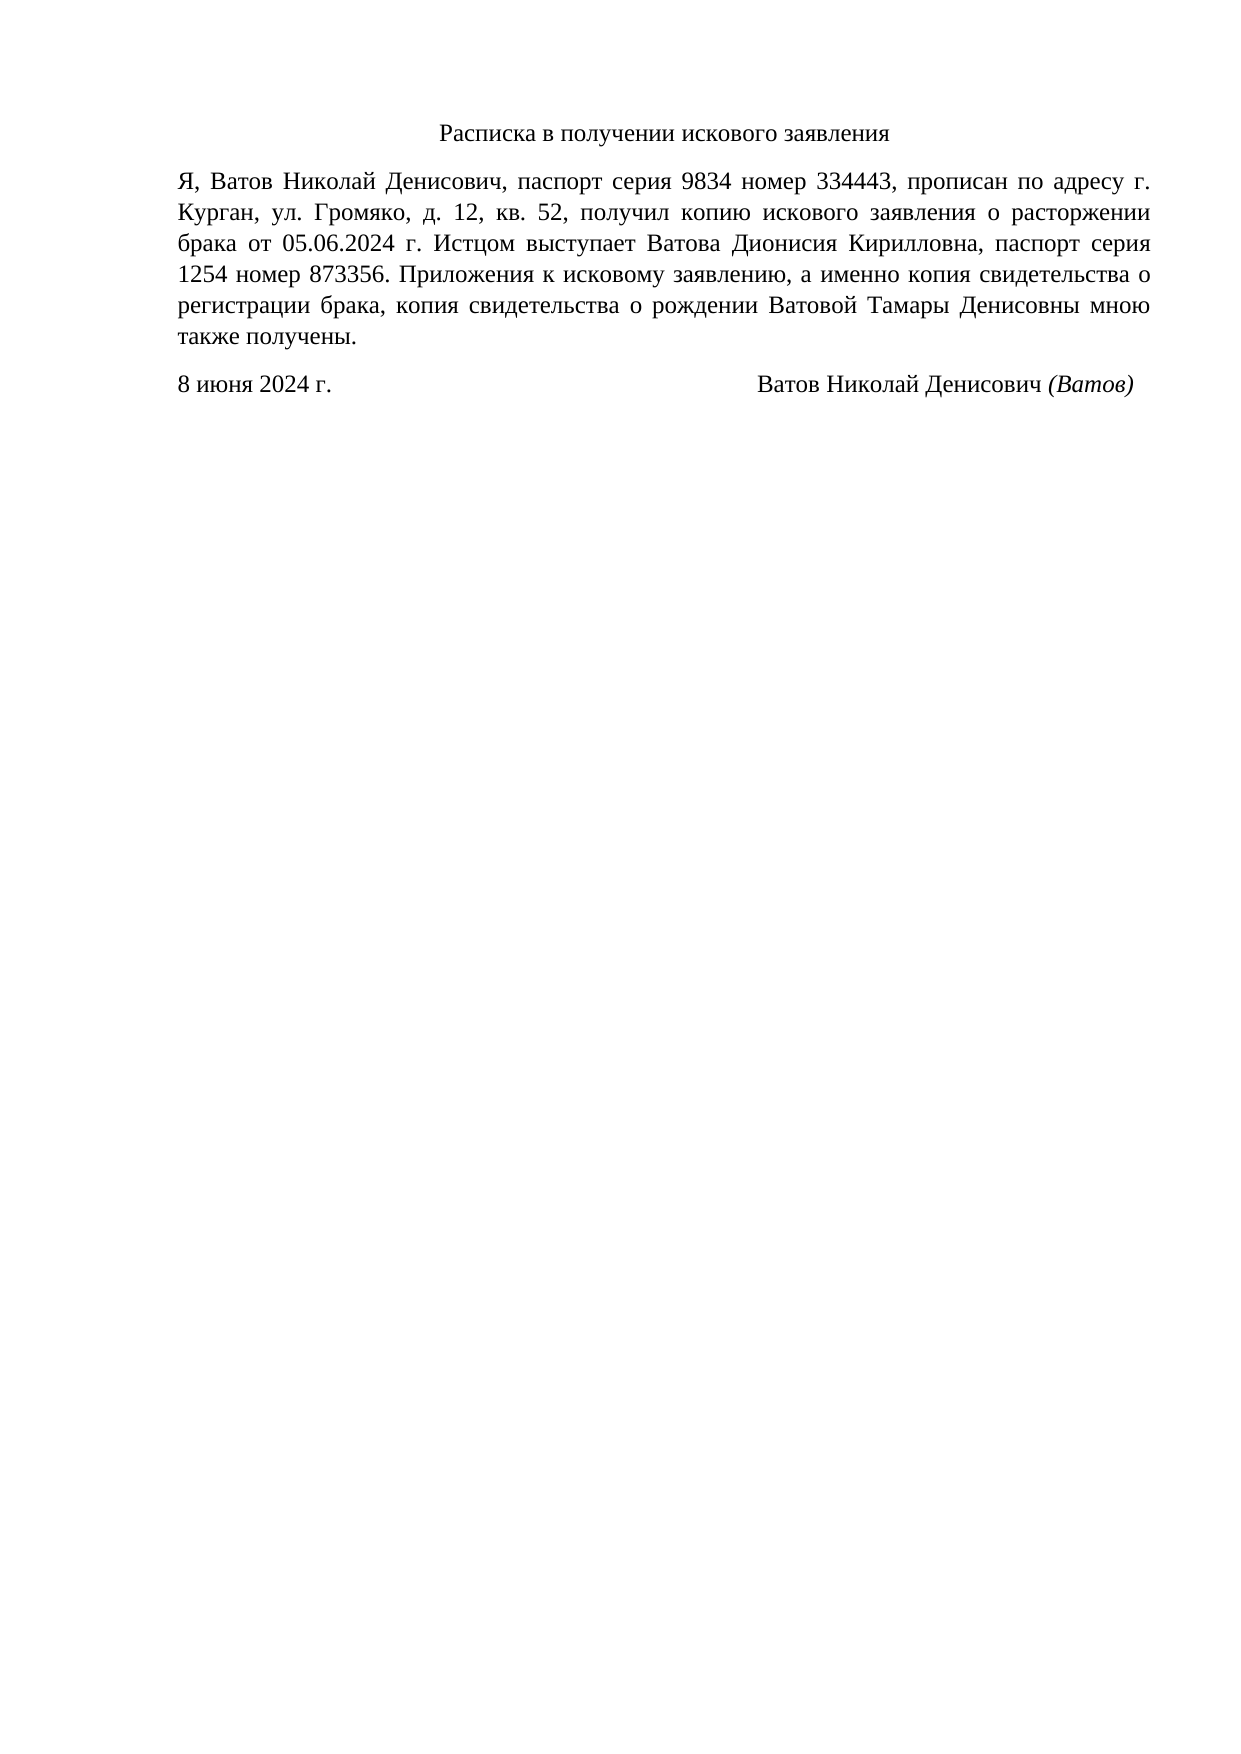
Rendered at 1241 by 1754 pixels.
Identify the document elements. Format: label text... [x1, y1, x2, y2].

text 8 июня 2024 г. Ватов Николай Денисович (Ватов) [177, 369, 1152, 397]
text Расписка в получении искового заявления [177, 118, 1152, 147]
text Я, Ватов Николай Денисович, паспорт серия 9834 номер 334443, прописан по адресу г. Курган, ул. Громяко, д. 12, кв. 52, получил копию искового заявления о расторжении брака от 05.06.2024 г. Истцом выступает Ватова Дионисия Кирилловна, паспорт серия 1254 номер 873356. Приложения к исковому заявлению, а именно копия свидетельства о регистрации брака, копия свидетельства о рождении Ватовой Тамары Денисовны мною также получены. [177, 166, 1152, 350]
